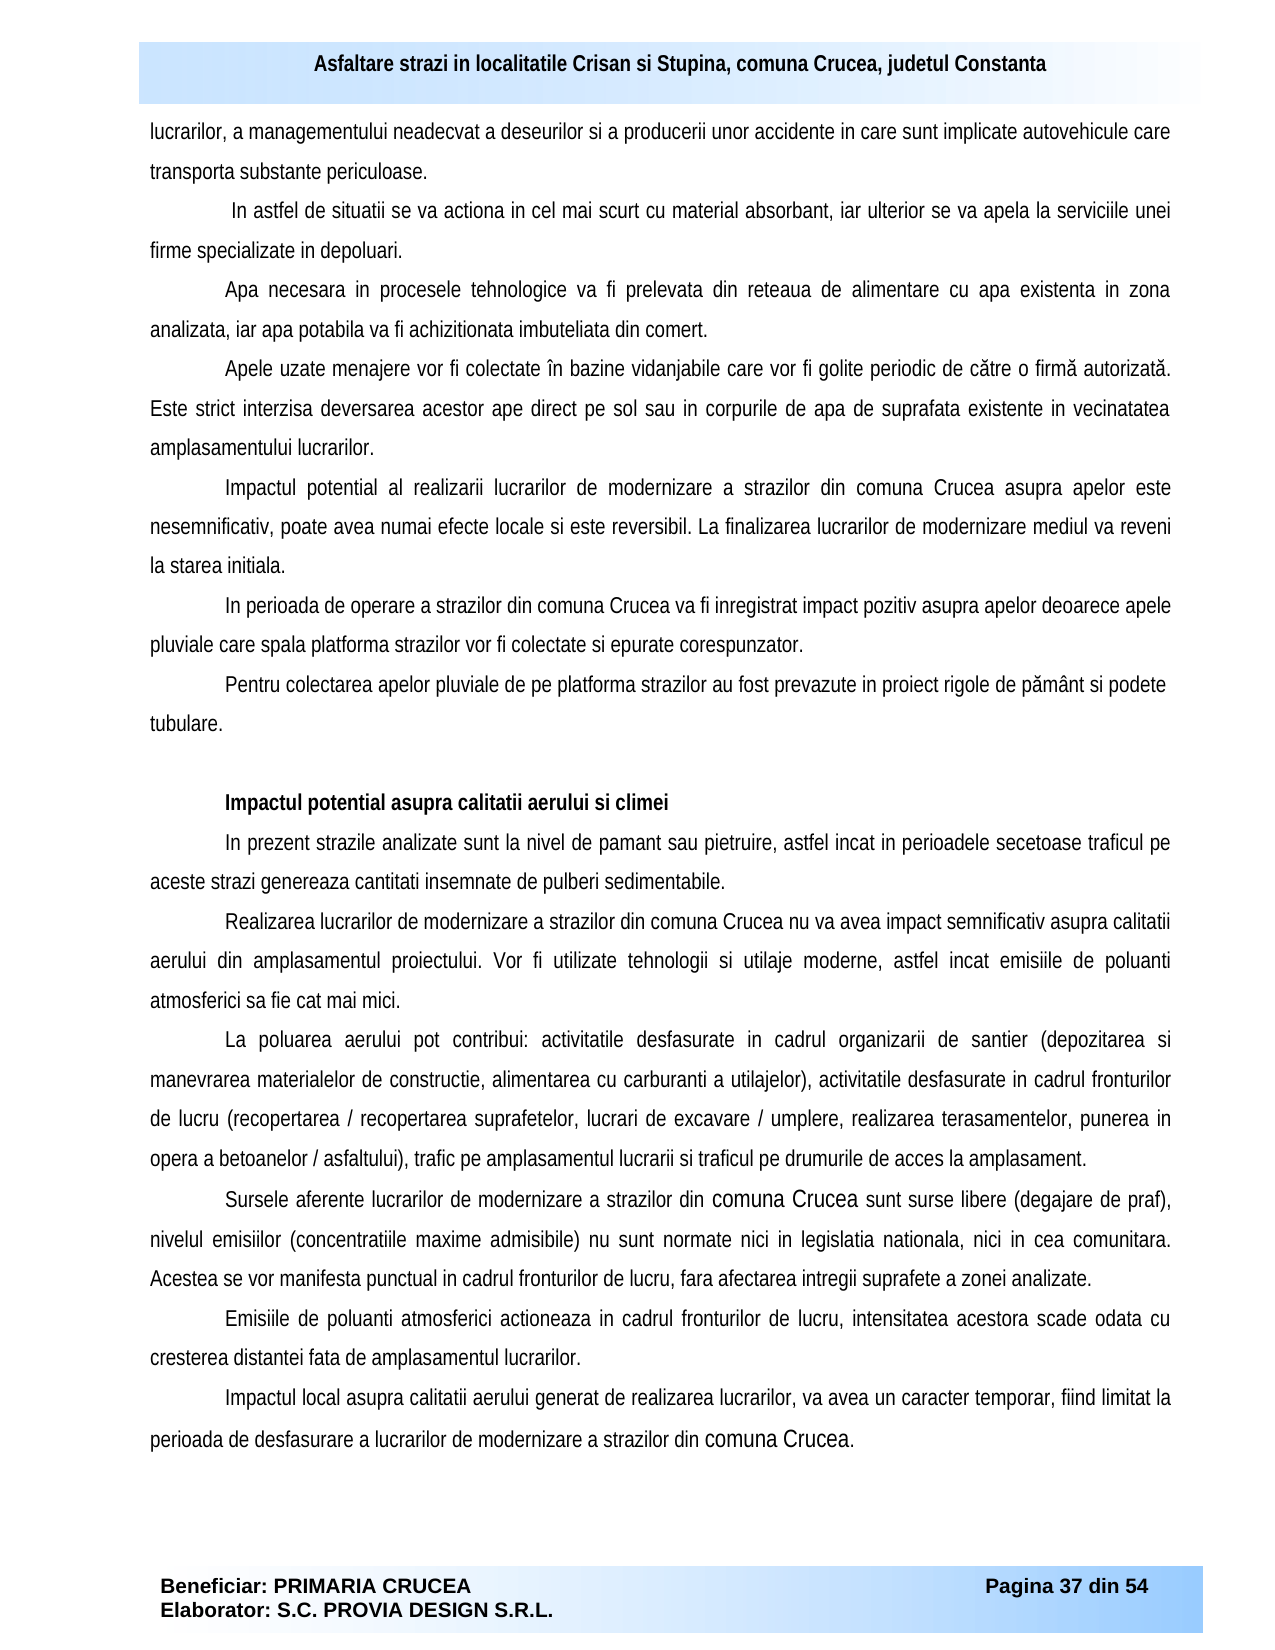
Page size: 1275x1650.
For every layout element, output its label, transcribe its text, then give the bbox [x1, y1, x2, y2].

text La poluarea aerului pot contribui: activitatile desfasurate in cadrul organizarii de santier (depozitarea si manevrarea materialelor de constructie, alimentarea cu carburanti a utilajelor), activitatile desfasurate in cadrul fronturilor de lucru (recopertarea / recopertarea suprafetelor, lucrari de excavare / umplere, realizarea terasamentelor, punerea in opera a betoanelor / asfaltului), trafic pe amplasamentul lucrarii si traficul pe drumurile de acces la amplasament. [150, 1026, 1172, 1171]
text Emisiile de poluanti atmosferici actioneaza in cadrul fronturilor de lucru, intensitatea acestora scade odata cu cresterea distantei fata de amplasamentul lucrarilor. [150, 1305, 1172, 1371]
text Impactul local asupra calitatii aerului generat de realizarea lucrarilor, va avea un caracter temporar, fiind limitat la perioada de desfasurare a lucrarilor de modernizare a strazilor din comuna Crucea. [150, 1384, 1172, 1453]
text Impactul potential al realizarii lucrarilor de modernizare a strazilor din comuna Crucea asupra apelor este nesemnificativ, poate avea numai efecte locale si este reversibil. La finalizarea lucrarilor de modernizare mediul va reveni la starea initiala. [150, 473, 1172, 579]
text In prezent strazile analizate sunt la nivel de pamant sau pietruire, astfel incat in perioadele secetoase traficul pe aceste strazi genereaza cantitati insemnate de pulberi sedimentabile. [150, 829, 1172, 894]
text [150, 118, 1172, 184]
text Pentru colectarea apelor pluviale de pe platforma strazilor au fost prevazute in proiect rigole de pământ si podete tubulare. [150, 671, 1167, 737]
text Sursele aferente lucrarilor de modernizare a strazilor din comuna Crucea sunt surse libere (degajare de praf), nivelul emisiilor (concentratiile maxime admisibile) nu sunt normate nici in legislatia nationala, nici in cea comunitara. Acestea se vor manifesta punctual in cadrul fronturilor de lucru, fara afectarea intregii suprafete a zonei analizate. [150, 1184, 1172, 1292]
text In astfel de situatii se va actiona in cel mai scurt cu material absorbant, iar ulterior se va apela la serviciile unei firme specializate in depoluari. [150, 197, 1172, 263]
text Impactul potential asupra calitatii aerului si climei [150, 789, 1172, 816]
text Apa necesara in procesele tehnologice va fi prelevata din reteaua de alimentare cu apa existenta in zona analizata, iar apa potabila va fi achizitionata imbuteliata din comert. [150, 276, 1172, 342]
text In perioada de operare a strazilor din comuna Crucea va fi inregistrat impact pozitiv asupra apelor deoarece apele pluviale care spala platforma strazilor vor fi colectate si epurate corespunzator. [150, 592, 1172, 658]
text Realizarea lucrarilor de modernizare a strazilor din comuna Crucea nu va avea impact semnificativ asupra calitatii aerului din amplasamentul proiectului. Vor fi utilizate tehnologii si utilaje moderne, astfel incat emisiile de poluanti atmosferici sa fie cat mai mici. [150, 908, 1172, 1013]
text Apele uzate menajere vor fi colectate în bazine vidanjabile care vor fi golite periodic de către o firmă autorizată. Este strict interzisa deversarea acestor ape direct pe sol sau in corpurile de apa de suprafata existente in vecinatatea amplasamentului lucrarilor. [150, 355, 1172, 460]
